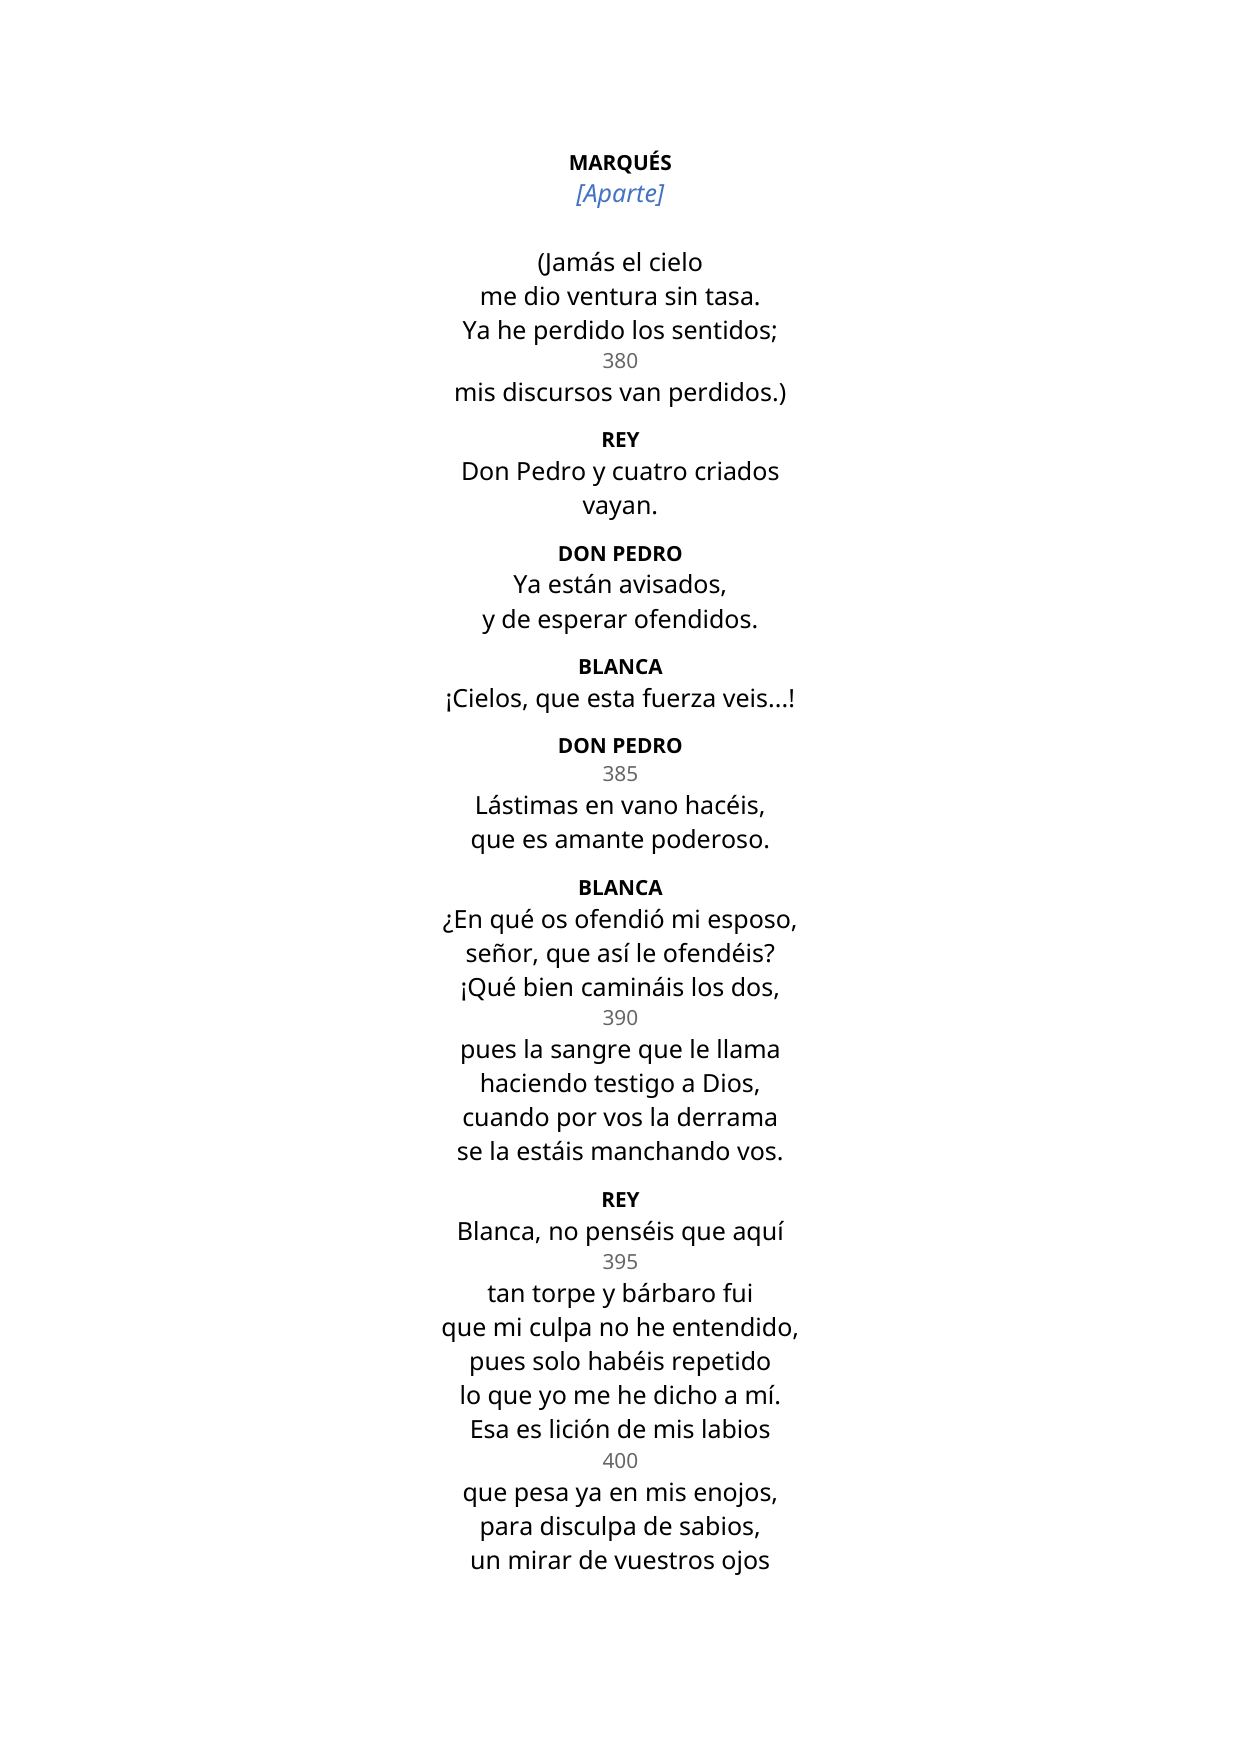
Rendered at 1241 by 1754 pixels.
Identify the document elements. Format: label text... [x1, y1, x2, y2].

text haciendo testigo a Dios, [177, 1066, 1063, 1100]
text Lástimas en vano hacéis, [177, 788, 1063, 822]
text REY [177, 426, 1063, 454]
text vayan. [177, 488, 1063, 522]
text Esa es lición de mis labios [177, 1412, 1063, 1446]
text cuando por vos la derrama [177, 1100, 1063, 1134]
text me dio ventura sin tasa. [177, 278, 1063, 312]
text DON PEDRO [177, 731, 1063, 759]
text DON PEDRO [177, 539, 1063, 567]
text mis discursos van perdidos.) [177, 375, 1063, 409]
text ¡Cielos, que esta fuerza veis...! [177, 680, 1063, 714]
text 380 [177, 346, 1063, 375]
text pues solo habéis repetido [177, 1344, 1063, 1378]
text ¡Qué bien camináis los dos, [177, 969, 1063, 1003]
text 395 [177, 1247, 1063, 1276]
text lo que yo me he dicho a mí. [177, 1378, 1063, 1412]
text que pesa ya en mis enojos, [177, 1474, 1063, 1508]
text que es amante poderoso. [177, 822, 1063, 856]
text señor, que así le ofendéis? [177, 935, 1063, 969]
text BLANCA [177, 652, 1063, 680]
text tan torpe y bárbaro fui [177, 1276, 1063, 1310]
text Ya están avisados, [177, 567, 1063, 601]
text pues la sangre que le llama [177, 1032, 1063, 1066]
text un mirar de vuestros ojos [177, 1543, 1063, 1577]
text MARQUÉS [177, 148, 1063, 176]
text y de esperar ofendidos. [177, 601, 1063, 635]
text Ya he perdido los sentidos; [177, 312, 1063, 346]
text para disculpa de sabios, [177, 1508, 1063, 1543]
text ¿En qué os ofendió mi esposo, [177, 901, 1063, 935]
text [Aparte] [177, 176, 1063, 210]
text 390 [177, 1003, 1063, 1032]
text REY [177, 1185, 1063, 1213]
text Don Pedro y cuatro criados [177, 454, 1063, 488]
text (Jamás el cielo [177, 244, 1063, 278]
text se la estáis manchando vos. [177, 1134, 1063, 1168]
text que mi culpa no he entendido, [177, 1310, 1063, 1344]
text BLANCA [177, 873, 1063, 901]
text 385 [177, 759, 1063, 788]
text Blanca, no penséis que aquí [177, 1213, 1063, 1247]
text 400 [177, 1446, 1063, 1474]
